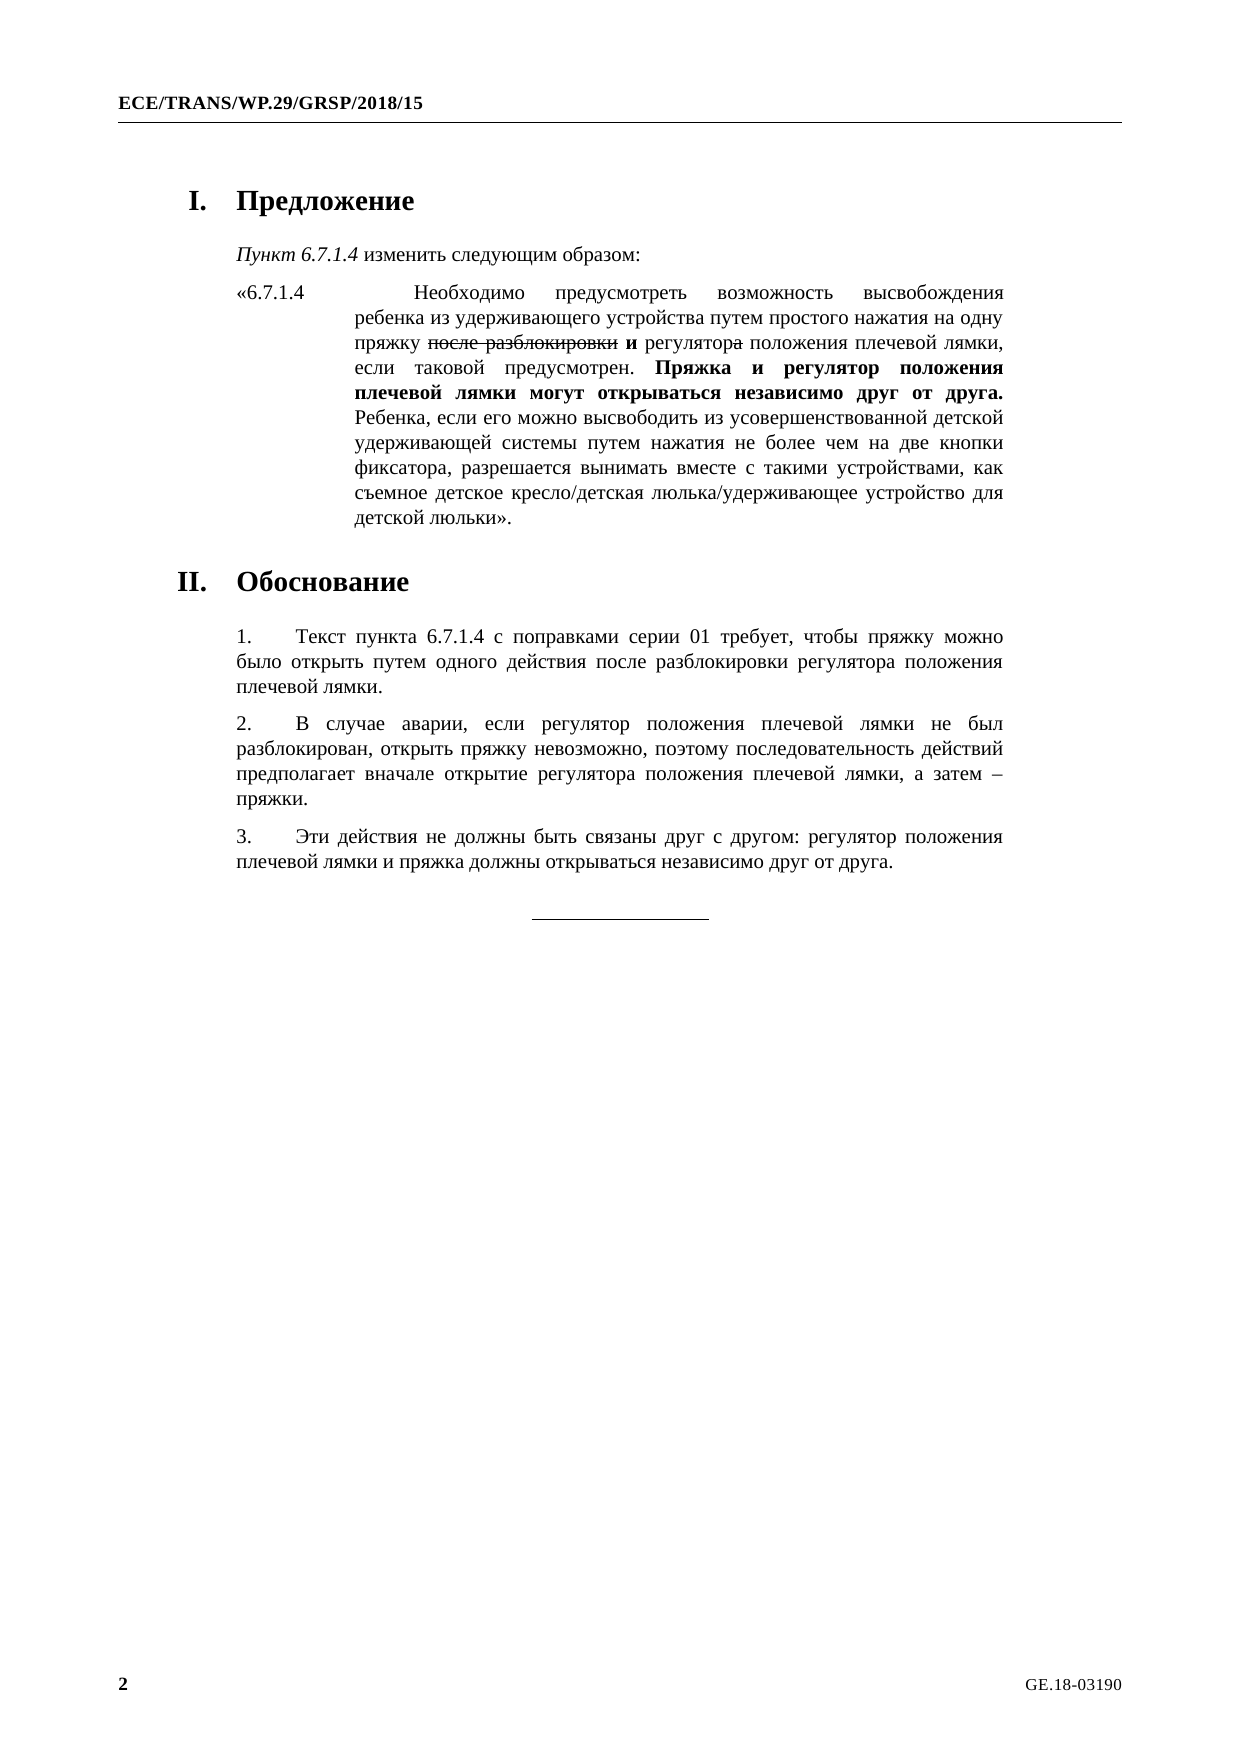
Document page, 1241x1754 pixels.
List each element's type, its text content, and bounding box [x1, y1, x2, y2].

text I. Предложение [118, 185, 1004, 216]
text 2. В случае аварии, если регулятор положения плечевой лямки не был разблокирован, открыть пряжку невозможно, поэтому последовательность действий предполагает вначале открытие регулятора положения плечевой лямки, а затем – пряжки. [236, 710, 1004, 810]
text «6.7.1.4 Необходимо предусмотреть возможность высвобождения ребенка из удерживающего устройства путем простого нажатия на одну пряжку после разблокировки и регулятора положения плечевой лямки, если таковой предусмотрен. Пряжка и регулятор положения плечевой лямки могут открываться независимо друг от друга. Ребенка, если его можно высвободить из усовершенствованной детской удерживающей системы путем нажатия не более чем на две кнопки фиксатора, разрешается вынимать вместе с такими устройствами, как съемное детское кресло/детская люлька/удерживающее устройство для детской люльки». [236, 279, 1004, 529]
text Пункт 6.7.1.4 изменить следующим образом: [236, 241, 1004, 266]
text II. Обоснование [118, 566, 1004, 598]
text 3. Эти действия не должны быть связаны друг с другом: регулятор положения плечевой лямки и пряжка должны открываться независимо друг от друга. [236, 823, 1004, 873]
text 1. Текст пункта 6.7.1.4 с поправками серии 01 требует, чтобы пряжку можно было открыть путем одного действия после разблокировки регулятора положения плечевой лямки. [236, 623, 1004, 698]
